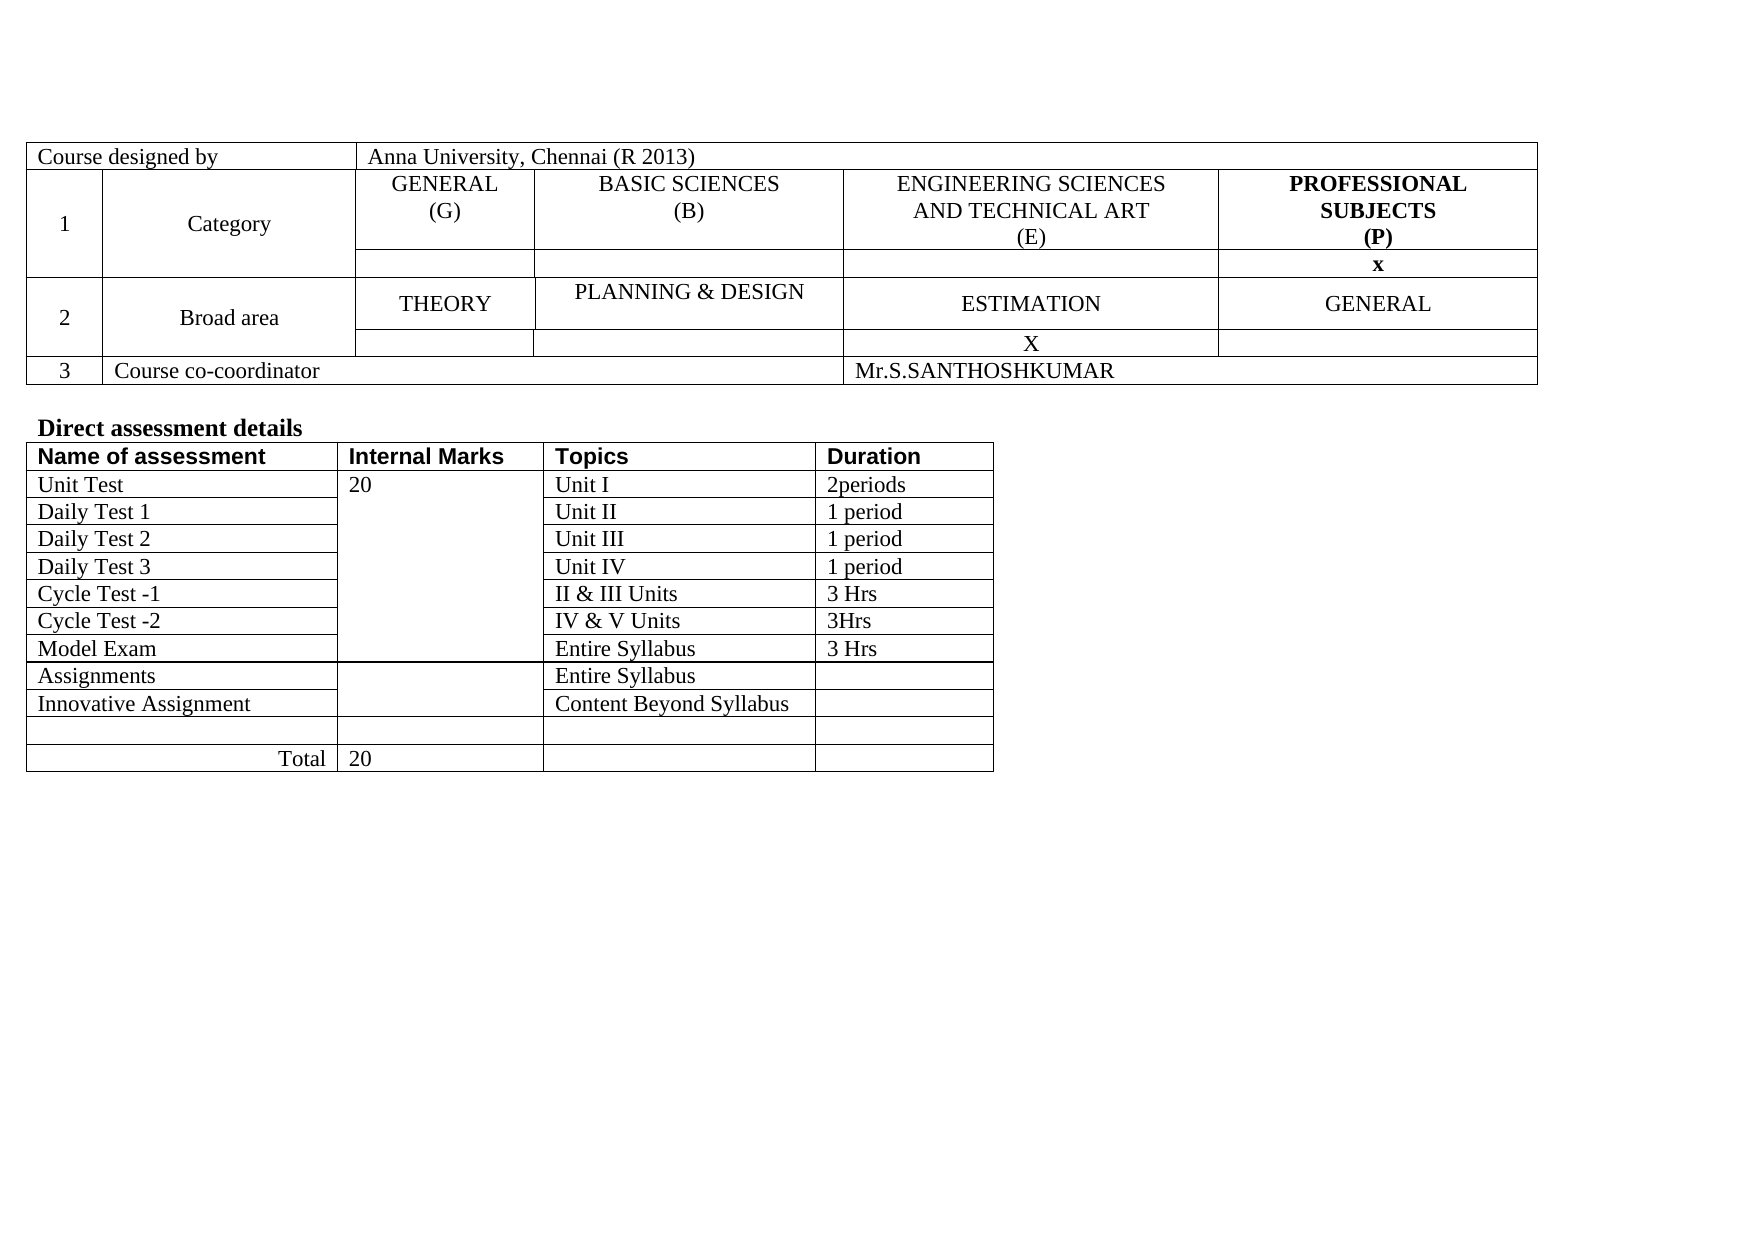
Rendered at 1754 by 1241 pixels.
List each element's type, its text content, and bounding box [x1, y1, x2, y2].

table_header Anna University, Chennai (R 2013) [357, 143, 1537, 169]
table_cell BASIC SCIENCES (B) [535, 170, 843, 249]
table_header Duration [816, 443, 993, 469]
table_cell 3 Hrs [816, 580, 993, 607]
table_header Course designed by [27, 143, 356, 169]
table_cell 1 period [816, 525, 993, 552]
table_cell Daily Test 3 [27, 553, 337, 579]
table_cell 20 [338, 745, 543, 771]
table_cell Assignments [27, 663, 337, 689]
table_cell x [1219, 250, 1537, 277]
table_cell 2periods [816, 471, 993, 497]
table_cell Model Exam [27, 635, 337, 661]
table_cell Category [103, 170, 355, 277]
table_cell [534, 330, 843, 356]
table_cell [1219, 330, 1537, 356]
table_cell II & III Units [544, 580, 815, 607]
table_cell 1 period [816, 498, 993, 524]
table_cell Unit IV [544, 553, 815, 579]
table_cell Course co-coordinator [103, 357, 843, 384]
table_cell [544, 745, 815, 771]
table_header Topics [544, 443, 815, 469]
table_cell 3Hrs [816, 608, 993, 634]
table_header Name of assessment [27, 443, 337, 469]
table_cell Content Beyond Syllabus [544, 690, 815, 716]
table_cell Unit Test [27, 471, 337, 497]
table_cell [356, 330, 533, 356]
table_cell Broad area [103, 278, 355, 356]
table_cell THEORY [356, 278, 535, 329]
table_cell [816, 663, 993, 689]
table_cell [816, 717, 993, 743]
table_cell [27, 717, 337, 743]
table_cell 1 [27, 170, 102, 277]
table_header Internal Marks [338, 443, 543, 469]
table_cell Innovative Assignment [27, 690, 337, 716]
table_cell GENERAL [1219, 278, 1537, 329]
table_cell X [844, 330, 1218, 356]
table_cell ESTIMATION [844, 278, 1218, 329]
table_cell [356, 250, 534, 277]
table_cell 20 [338, 471, 543, 661]
table_cell 3 [27, 357, 102, 384]
table_cell [844, 250, 1218, 277]
table_cell Daily Test 1 [27, 498, 337, 524]
table_cell Daily Test 2 [27, 525, 337, 552]
table_cell PROFESSIONAL SUBJECTS (P) [1219, 170, 1537, 249]
table_cell 2 [27, 278, 102, 356]
table_cell [535, 250, 843, 277]
table_cell Cycle Test -2 [27, 608, 337, 634]
table_cell 1 period [816, 553, 993, 579]
table_cell Mr.S.SANTHOSHKUMAR [844, 357, 1537, 384]
table_cell Unit II [544, 498, 815, 524]
text Direct assessment details [37, 413, 1634, 442]
table_cell Total [27, 745, 337, 771]
table_cell [338, 717, 543, 743]
table_cell Unit III [544, 525, 815, 552]
table_cell Entire Syllabus [544, 635, 815, 661]
table_cell IV & V Units [544, 608, 815, 634]
table_cell [816, 745, 993, 771]
table_cell [544, 717, 815, 743]
table_cell 3 Hrs [816, 635, 993, 661]
table_cell [338, 663, 543, 716]
table_cell PLANNING & DESIGN [536, 278, 843, 329]
table_cell Cycle Test -1 [27, 580, 337, 607]
table_cell GENERAL (G) [356, 170, 534, 249]
table_cell ENGINEERING SCIENCES AND TECHNICAL ART (E) [844, 170, 1218, 249]
table_cell Entire Syllabus [544, 663, 815, 689]
table_cell Unit I [544, 471, 815, 497]
table_cell [816, 690, 993, 716]
